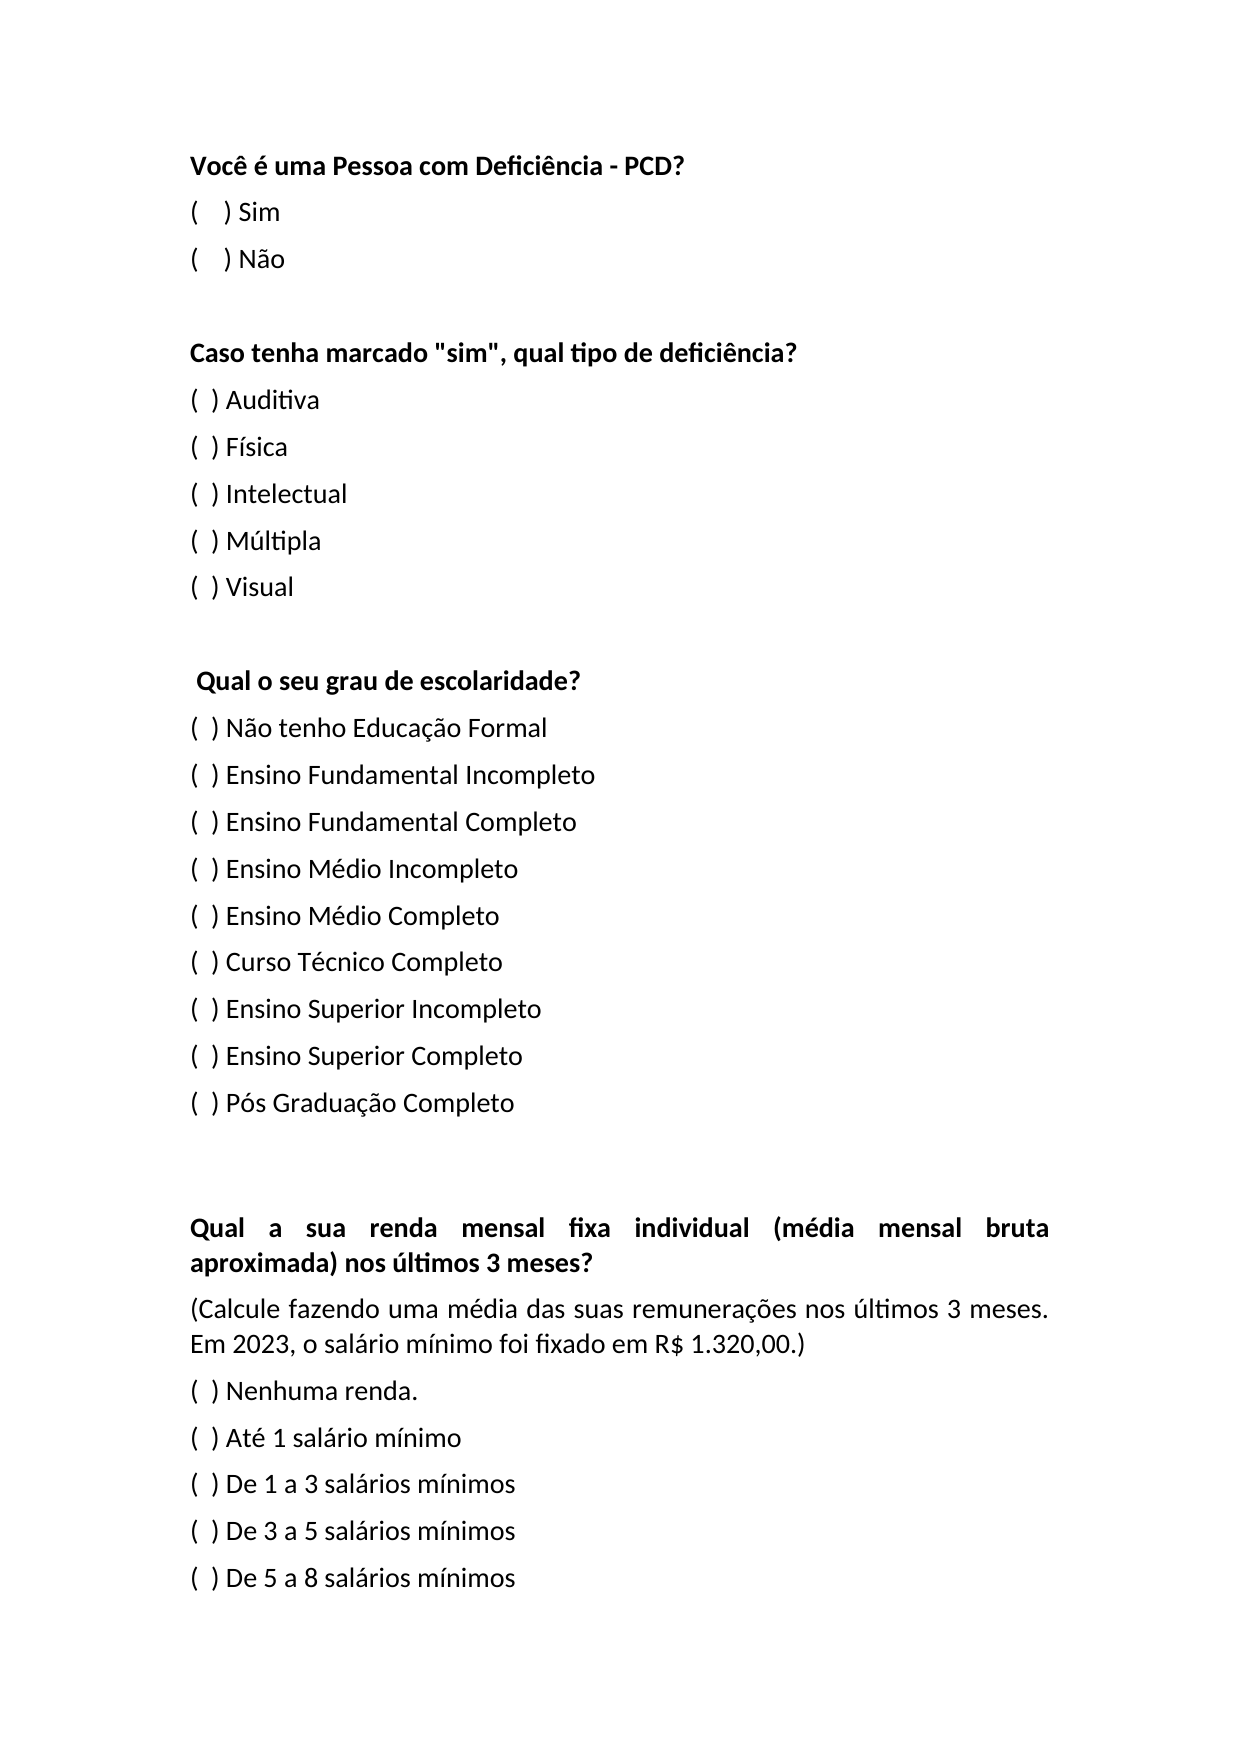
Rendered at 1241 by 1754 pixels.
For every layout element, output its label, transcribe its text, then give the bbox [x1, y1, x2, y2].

text ( ) Ensino Fundamental Incompleto [190, 757, 1051, 791]
text ( ) Intelectual [190, 476, 1051, 510]
text ( ) Ensino Superior Incompleto [190, 991, 1051, 1026]
text ( ) Visual [190, 569, 1051, 604]
text ( ) Não [190, 241, 1051, 276]
text ( ) Ensino Médio Incompleto [190, 851, 1051, 885]
text ( ) Ensino Fundamental Completo [190, 804, 1051, 838]
text Você é uma Pessoa com Deficiência - PCD? [190, 148, 1051, 182]
text Caso tenha marcado "sim", qual tipo de deficiência? [190, 335, 1051, 369]
text ( ) Sim [190, 194, 1051, 229]
text ( ) De 3 a 5 salários mínimos [190, 1513, 1051, 1548]
text ( ) Não tenho Educação Formal [190, 710, 1051, 744]
text ( ) De 5 a 8 salários mínimos [190, 1560, 1051, 1594]
text ( ) Auditiva [190, 382, 1051, 416]
text ( ) Ensino Médio Completo [190, 898, 1051, 932]
text ( ) Nenhuma renda. [190, 1373, 1051, 1407]
text ( ) Física [190, 429, 1051, 463]
text Qual o seu grau de escolaridade? [190, 663, 1051, 698]
text Qual a sua renda mensal fixa individual (média mensal bruta aproximada) nos últimos 3 meses? [190, 1210, 1051, 1279]
text ( ) De 1 a 3 salários mínimos [190, 1466, 1051, 1501]
text ( ) Curso Técnico Completo [190, 944, 1051, 979]
text ( ) Pós Graduação Completo [190, 1085, 1051, 1119]
text (Calcule fazendo uma média das suas remunerações nos últimos 3 meses. Em 2023, o salário mínimo foi fixado em R$ 1.320,00.) [190, 1291, 1051, 1360]
text ( ) Até 1 salário mínimo [190, 1419, 1051, 1454]
text ( ) Ensino Superior Completo [190, 1038, 1051, 1073]
text ( ) Múltipla [190, 523, 1051, 557]
